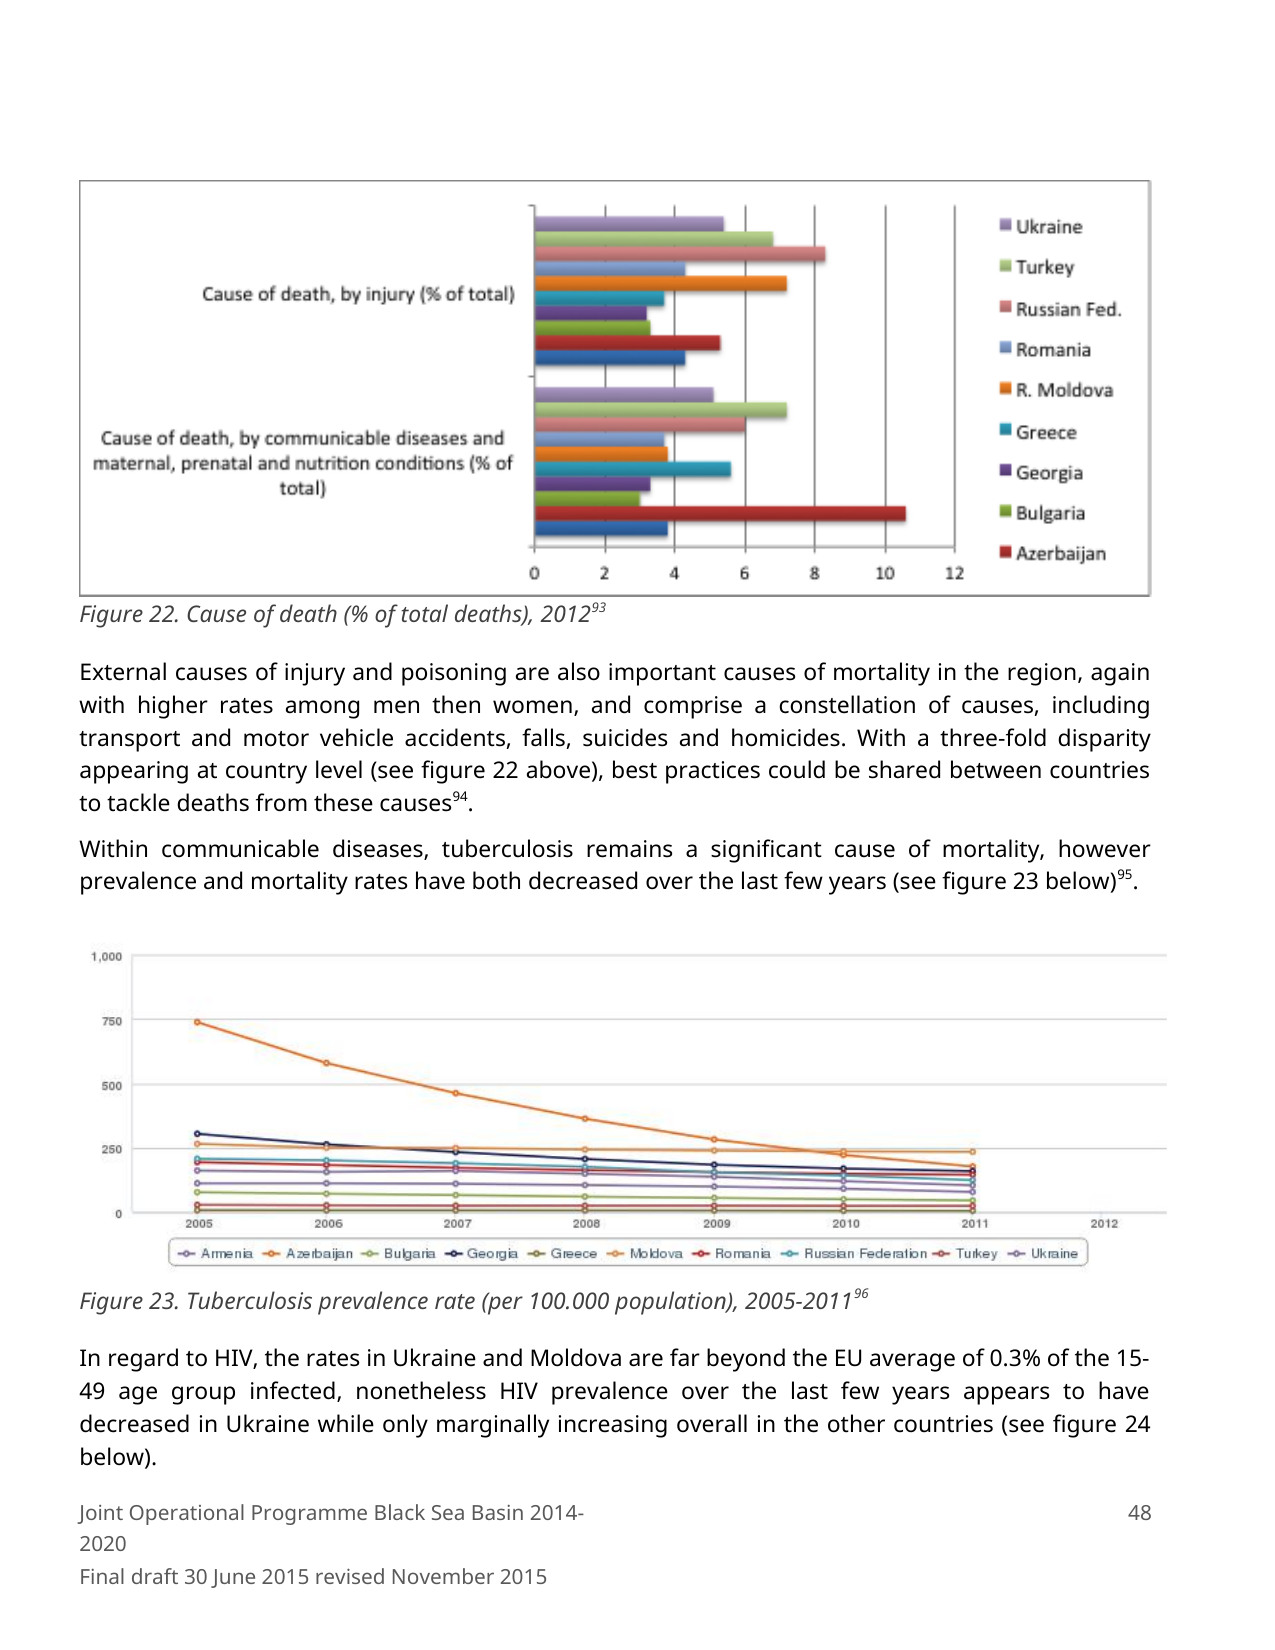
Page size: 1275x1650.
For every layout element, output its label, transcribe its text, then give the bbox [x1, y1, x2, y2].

text External causes of injury and poisoning are also important causes of mortality in the region, again with higher rates among men then women, and comprise a constellation of causes, including transport and motor vehicle accidents, falls, suicides and homicides. With a three-fold disparity appearing at country level (see figure 22 above), best practices could be shared between countries to tackle deaths from these causes. [79, 656, 1152, 818]
picture [79, 910, 1178, 1283]
text In regard to HIV, the rates in Ukraine and Moldova are far beyond the EU average of 0.3% of the 15-49 age group infected, nonetheless HIV prevalence over the last few years appears to have decreased in Ukraine while only marginally increasing overall in the other countries (see figure 24 below). [79, 1342, 1152, 1472]
text Within communicable diseases, tuberculosis remains a significant cause of mortality, however prevalence and mortality rates have both decreased over the last few years (see figure 23 below). [79, 832, 1152, 897]
text Figure 22. Cause of death (% of total deaths), 2012 [79, 598, 1152, 629]
text Figure 23. Tuberculosis prevalence rate (per 100.000 population), 2005-2011 [79, 1284, 1152, 1316]
picture [79, 180, 1152, 597]
